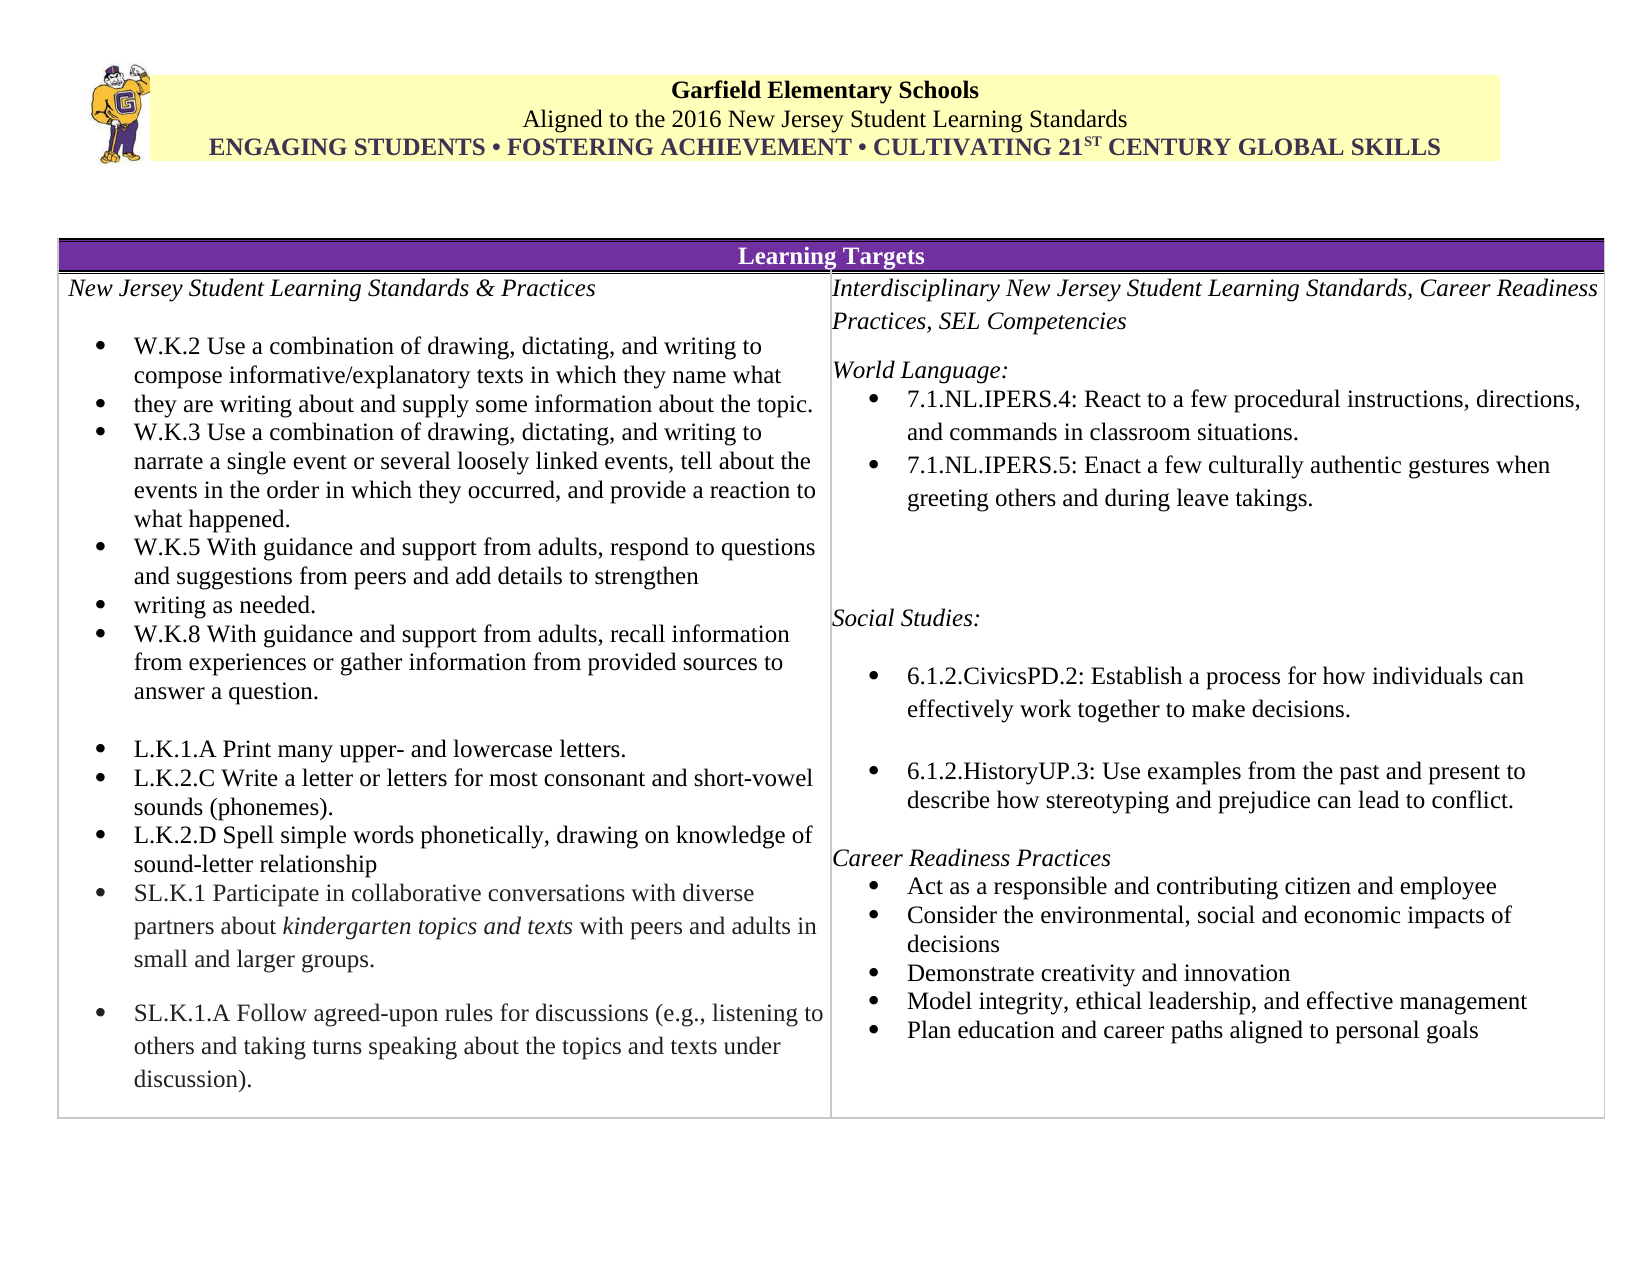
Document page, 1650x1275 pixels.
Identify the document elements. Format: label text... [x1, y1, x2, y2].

table_cell Learning Targets [59, 242, 1604, 270]
picture [71, 59, 168, 169]
